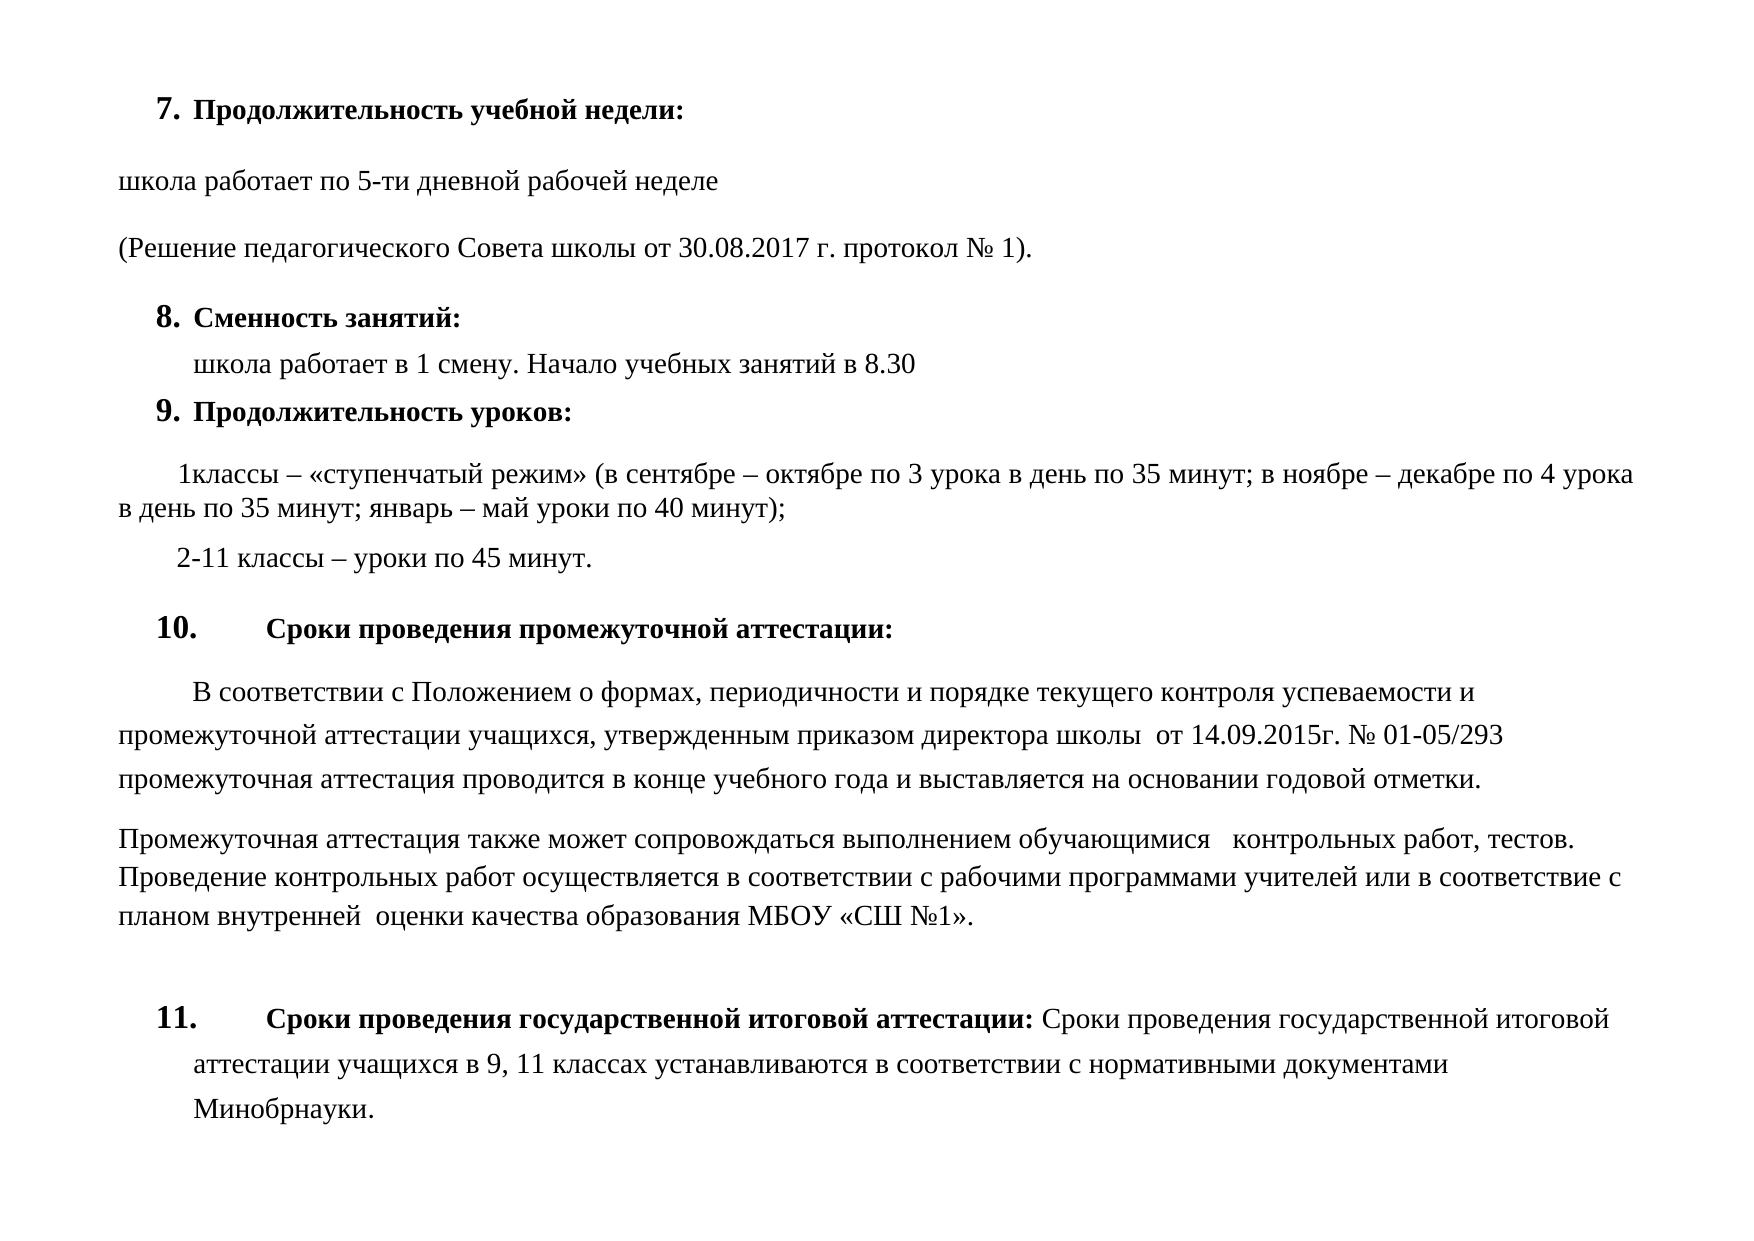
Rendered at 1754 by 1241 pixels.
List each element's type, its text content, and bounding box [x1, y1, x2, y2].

text В соответствии с Положением о формах, периодичности и порядке текущего контроля успеваемости и промежуточной аттестации учащихся, утвержденным приказом директора школы от 14.09.2015г. № 01-05/293 промежуточная аттестация проводится в конце учебного года и выставляется на основании годовой отметки. [118, 674, 1636, 794]
text 2-11 классы – уроки по 45 минут. [118, 540, 1636, 574]
text 1классы – «ступенчатый режим» (в сентябре – октябре по 3 урока в день по 35 минут; в ноябре – декабре по 4 урока в день по 35 минут; январь – май уроки по 40 минут); [118, 457, 1636, 524]
list школа работает в 1 смену. Начало учебных занятий в 8.30 [193, 347, 1636, 380]
list Сроки проведения государственной итоговой аттестации: Сроки проведения государственной итоговой аттестации учащихся в 9, 11 классах устанавливаются в соответствии с нормативными документами Минобрнауки. [156, 997, 1636, 1126]
list Продолжительность уроков: [156, 390, 1636, 428]
list Сменность занятий: [156, 297, 1636, 335]
list Сроки проведения промежуточной аттестации: [156, 607, 1636, 646]
text (Решение педагогического Совета школы от 30.08.2017 г. протокол № 1). [118, 230, 1636, 263]
text Промежуточная аттестация также может сопровождаться выполнением обучающимися контрольных работ, тестов. Проведение контрольных работ осуществляется в соответствии с рабочими программами учителей или в соответствие с планом внутренней оценки качества образования МБОУ «СШ №1». [118, 821, 1636, 932]
text школа работает по 5-ти дневной рабочей неделе [118, 163, 1636, 196]
list Продолжительность учебной недели: [156, 89, 1636, 127]
